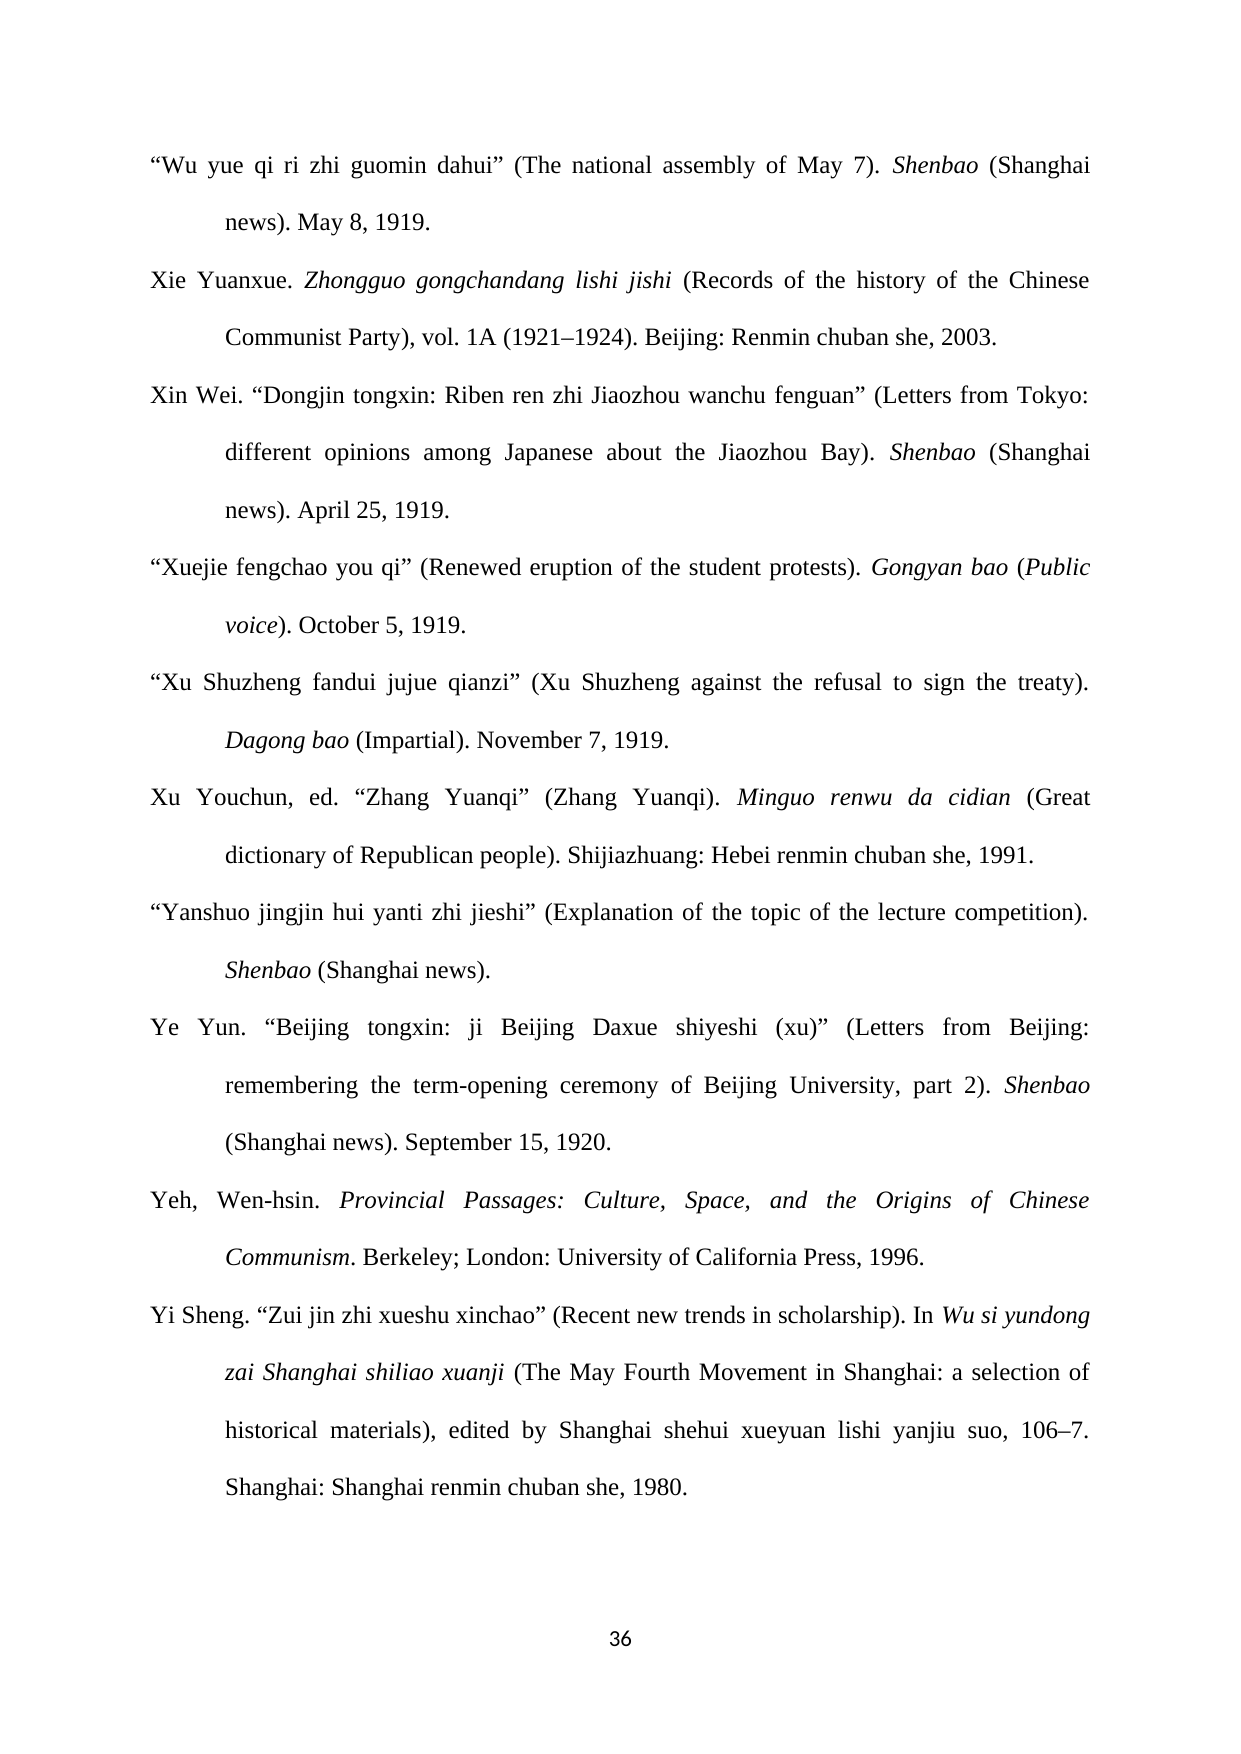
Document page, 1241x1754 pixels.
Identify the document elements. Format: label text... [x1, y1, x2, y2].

text Xie Yuanxue. Zhongguo gongchandang lishi jishi (Records of the history of the Chinese Communist Party), vol. 1A (1921–1924). Beijing: Renmin chuban she, 2003. [150, 265, 1090, 351]
text “Wu yue qi ri zhi guomin dahui” (The national assembly of May 7). Shenbao (Shanghai news). May 8, 1919. [150, 150, 1090, 236]
text Ye Yun. “Beijing tongxin: ji Beijing Daxue shiyeshi (xu)” (Letters from Beijing: remembering the term-opening ceremony of Beijing University, part 2). Shenbao (Shanghai news). September 15, 1920. [150, 1012, 1090, 1156]
text Xin Wei. “Dongjin tongxin: Riben ren zhi Jiaozhou wanchu fenguan” (Letters from Tokyo: different opinions among Japanese about the Jiaozhou Bay). Shenbao (Shanghai news). April 25, 1919. [150, 380, 1090, 524]
text Xu Youchun, ed. “Zhang Yuanqi” (Zhang Yuanqi). Minguo renwu da cidian (Great dictionary of Republican people). Shijiazhuang: Hebei renmin chuban she, 1991. [150, 782, 1090, 869]
text “Xu Shuzheng fandui jujue qianzi” (Xu Shuzheng against the refusal to sign the treaty). Dagong bao (Impartial). November 7, 1919. [150, 667, 1090, 754]
text Yi Sheng. “Zui jin zhi xueshu xinchao” (Recent new trends in scholarship). In Wu si yundong zai Shanghai shiliao xuanji (The May Fourth Movement in Shanghai: a selection of historical materials), edited by Shanghai shehui xueyuan lishi yanjiu suo, 106–7. Shanghai: Shanghai renmin chuban she, 1980. [150, 1300, 1090, 1501]
text Yeh, Wen-hsin. Provincial Passages: Culture, Space, and the Origins of Chinese Communism. Berkeley; London: University of California Press, 1996. [150, 1185, 1090, 1271]
text “Yanshuo jingjin hui yanti zhi jieshi” (Explanation of the topic of the lecture competition). Shenbao (Shanghai news). [150, 897, 1090, 984]
text “Xuejie fengchao you qi” (Renewed eruption of the student protests). Gongyan bao (Public voice). October 5, 1919. [150, 552, 1090, 639]
